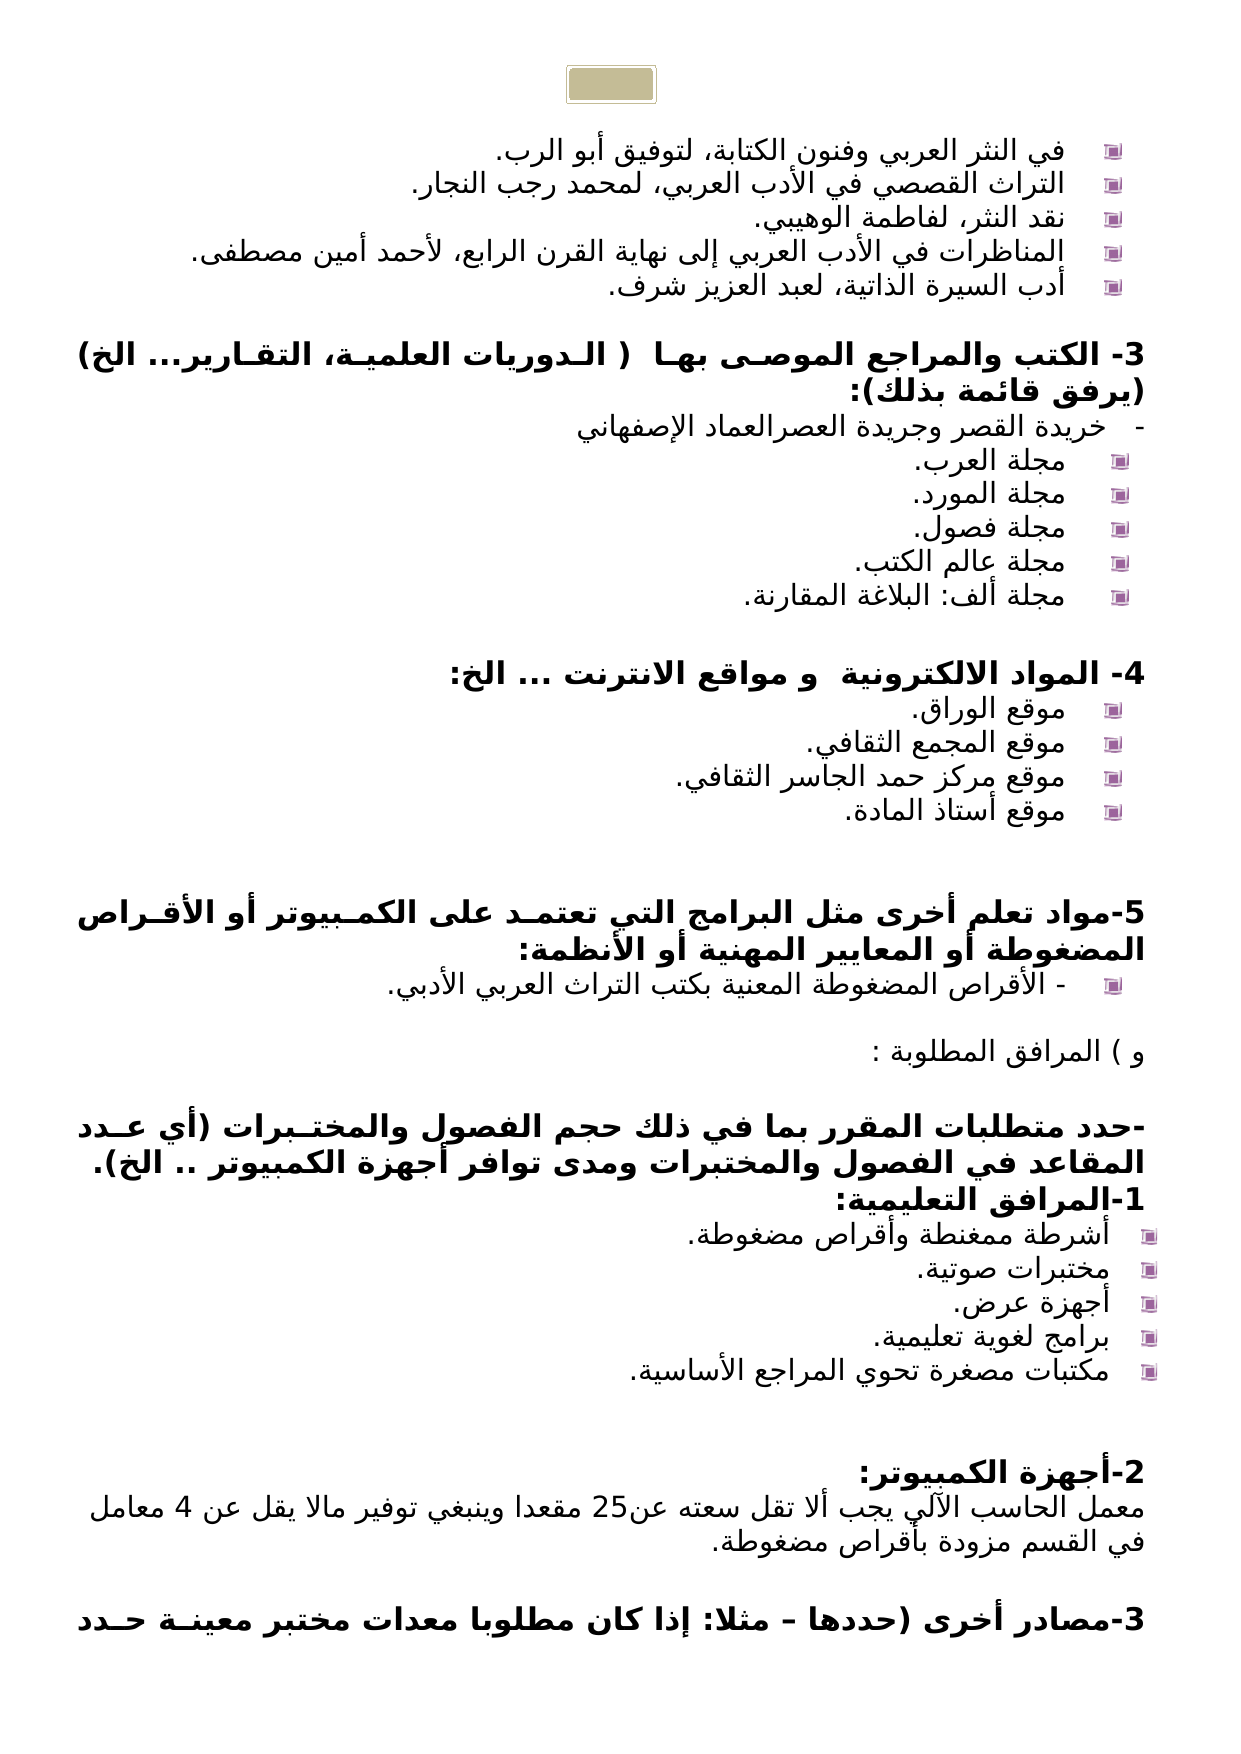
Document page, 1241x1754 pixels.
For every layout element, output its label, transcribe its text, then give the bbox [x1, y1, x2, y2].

table_cell 2-أجهزة الكمبيوتر: معمل الحاسب الآلي يجب ألا تقل سعته عن25 مقعدا وينبغي توفير مالا يقل عن 4 معامل في القسم مزودة بأقراص مضغوطة. [66, 1454, 1157, 1601]
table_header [66, 133, 1157, 336]
text و ) المرافق المطلوبة : [77, 1035, 1146, 1069]
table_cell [66, 1601, 1157, 1637]
picture [1104, 804, 1122, 821]
picture [1141, 1329, 1158, 1347]
picture [1104, 977, 1122, 995]
picture [1104, 279, 1122, 296]
picture [1111, 521, 1129, 538]
table_cell 5-مواد تعلم أخرى مثل البرامج التي تعتمد على الكمبيوتر أو الأقراص المضغوطة أو المعايير المهنية أو الأنظمة: - الأقراص المضغوطة المعنية بكتب التراث العربي الأدبي. [66, 861, 1157, 1001]
picture [1141, 1295, 1158, 1313]
picture [1104, 211, 1122, 228]
picture [1111, 453, 1129, 470]
table_cell 3- الكتب والمراجع الموصى بها ( الدوريات العلمية، التقارير... الخ) (يرفق قائمة بذلك): - خريدة القصر وجريدة العصرالعماد الإصفهاني مجلة العرب. مجلة المورد. مجلة فصول. مجلة عالم الكتب. مجلة ألف: البلاغة المقارنة. 4- المواد الالكترونية و مواقع الانترنت ... الخ: موقع الوراق. موقع المجمع الثقافي. موقع مركز حمد الجاسر الثقافي. موقع أستاذ المادة. [66, 336, 1157, 861]
picture [1104, 143, 1122, 160]
picture [1111, 555, 1129, 572]
picture [1141, 1228, 1158, 1245]
picture [1104, 702, 1122, 719]
picture [1111, 589, 1129, 606]
picture [1104, 736, 1122, 753]
picture [1104, 245, 1122, 262]
picture [1104, 177, 1122, 194]
table_header -حدد متطلبات المقرر بما في ذلك حجم الفصول والمختبرات (أي عدد المقاعد في الفصول والمختبرات ومدى توافر أجهزة الكمبيوتر .. الخ). 1-المرافق التعليمية: أشرطة ممغنطة وأقراص مضغوطة. مختبرات صوتية. أجهزة عرض. برامج لغوية تعليمية. مكتبات مصغرة تحوي المراجع الأساسية. [66, 1108, 1157, 1454]
picture [1111, 487, 1129, 504]
picture [1141, 1261, 1158, 1279]
picture [1104, 770, 1122, 787]
picture [1141, 1363, 1158, 1381]
